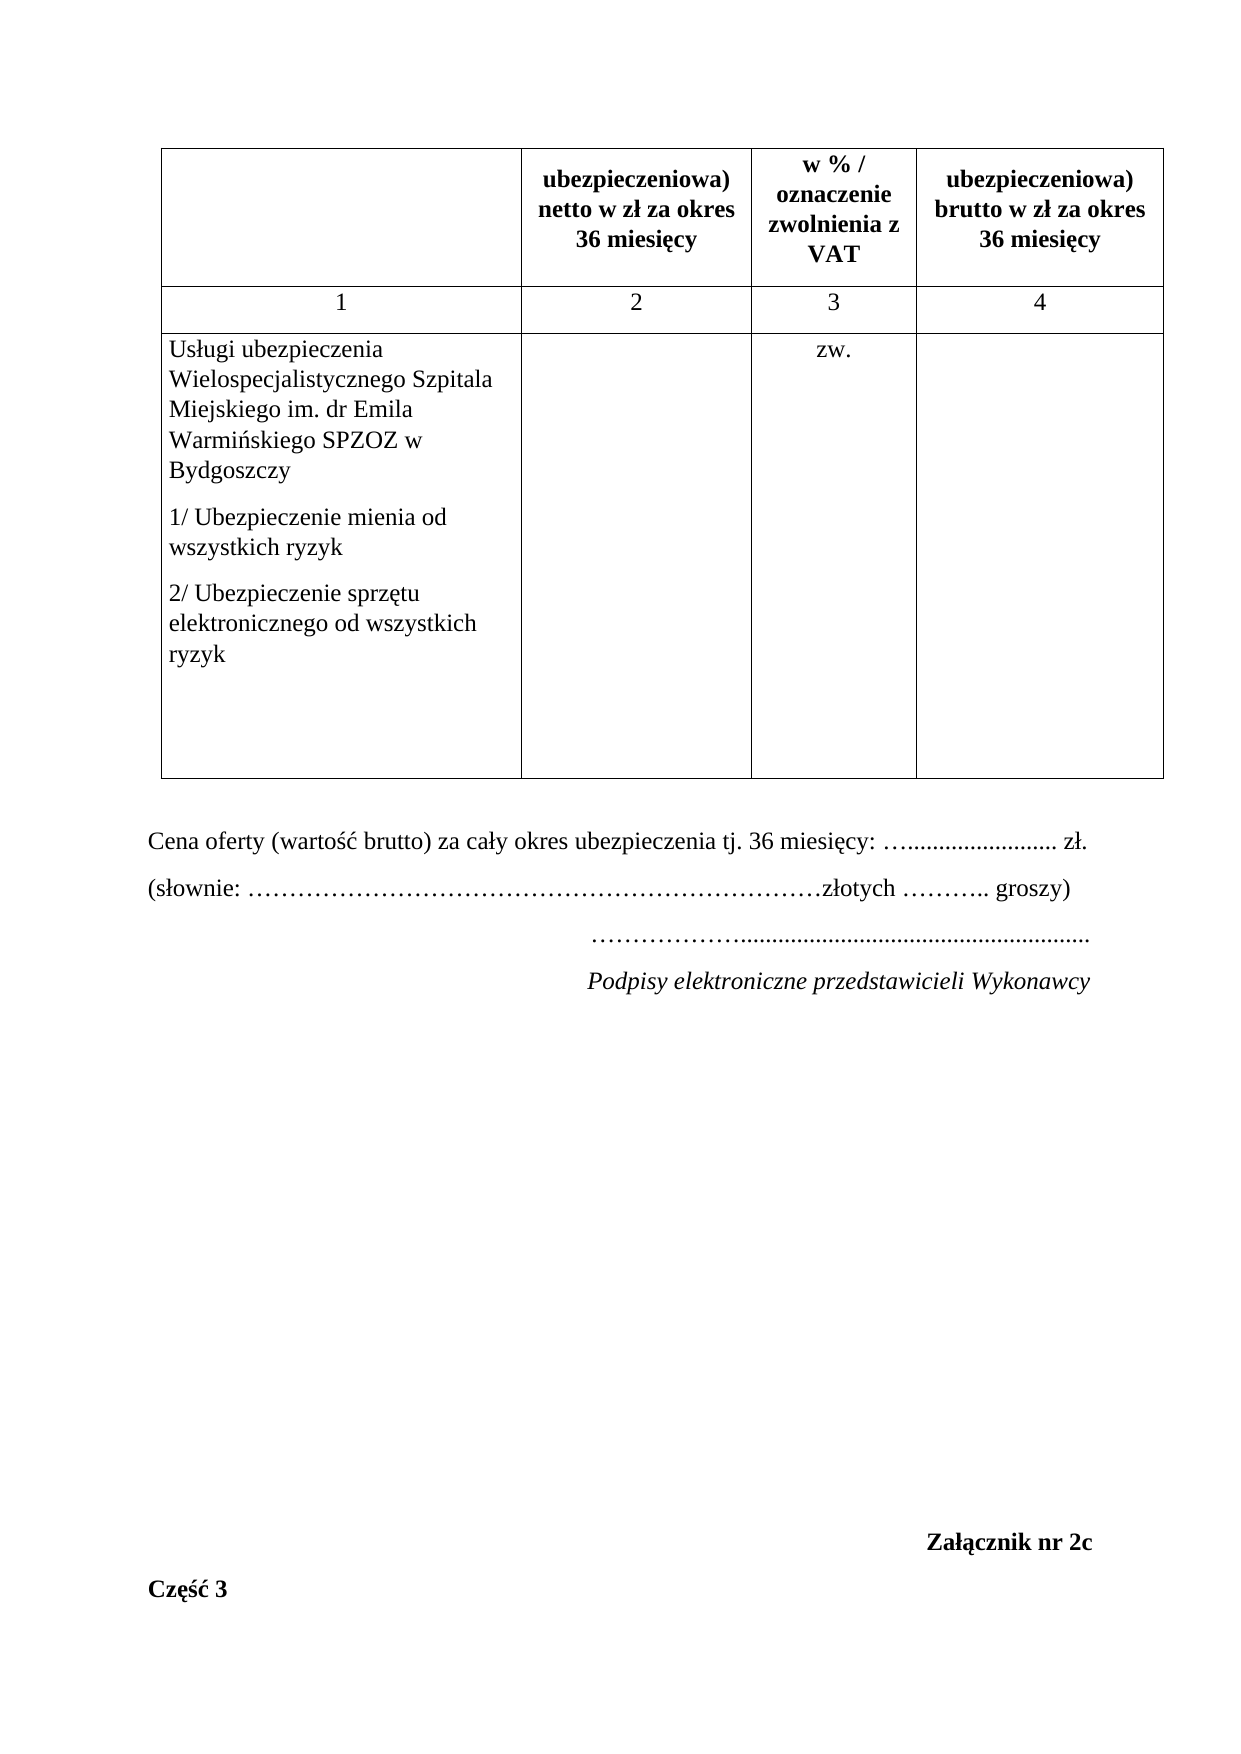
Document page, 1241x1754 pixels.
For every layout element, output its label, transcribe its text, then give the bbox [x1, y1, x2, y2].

table_cell 1 [162, 287, 521, 333]
text Podpisy elektroniczne przedstawicieli Wykonawcy [148, 966, 1093, 995]
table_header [522, 149, 751, 286]
table_cell 4 [917, 287, 1163, 333]
text Część 3 [148, 1574, 1093, 1603]
text (słownie: ……………………………………………………………złotych ……….. groszy) [148, 873, 1093, 901]
text ………………........................................................ [516, 919, 1093, 948]
text Cena oferty (wartość brutto) za cały okres ubezpieczenia tj. 36 miesięcy: …........................ zł. [148, 826, 1093, 855]
table_cell [917, 334, 1163, 778]
table_cell [522, 334, 751, 778]
table_cell 2 [522, 287, 751, 333]
table_cell 3 [752, 287, 916, 333]
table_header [917, 149, 1163, 286]
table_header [162, 149, 521, 286]
table_cell zw. [752, 334, 916, 778]
table_cell Usługi ubezpieczenia Wielospecjalistycznego Szpitala Miejskiego im. dr Emila Warmińskiego SPZOZ w Bydgoszczy 1/ Ubezpieczenie mienia od wszystkich ryzyk 2/ Ubezpieczenie sprzętu elektronicznego od wszystkich ryzyk [162, 334, 521, 778]
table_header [752, 149, 916, 286]
text Załącznik nr 2c [148, 1527, 1093, 1556]
